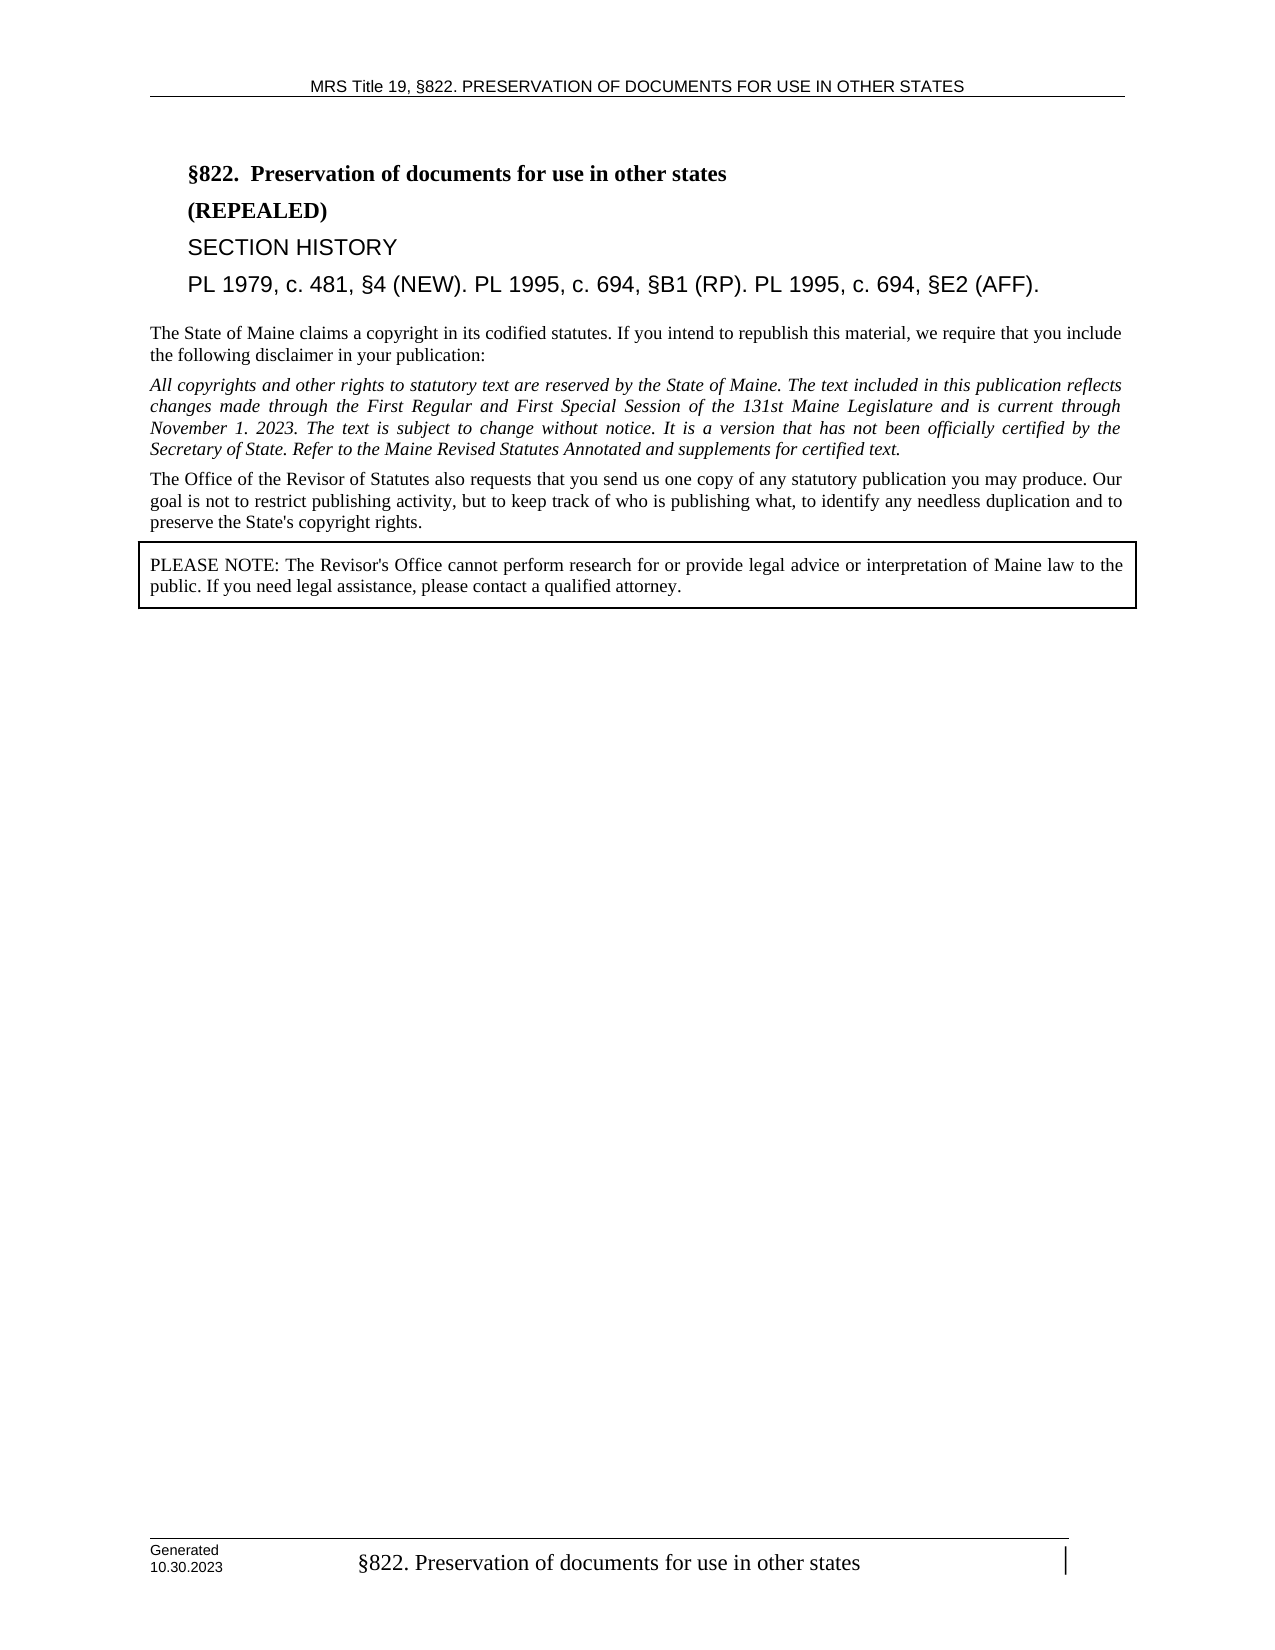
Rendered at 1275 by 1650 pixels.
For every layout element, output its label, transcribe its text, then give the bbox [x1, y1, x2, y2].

text (REPEALED) [187, 197, 1125, 223]
text §822. Preservation of documents for use in other states [187, 160, 1125, 187]
text All copyrights and other rights to statutory text are reserved by the State of Maine. The text included in this publication reflects changes made through the First Regular and First Special Session of the 131st Maine Legislature and is current through November 1. 2023 . The text is subject to change without notice. It is a version that has not been officially certified by the Secretary of State. Refer to the Maine Revised Statutes Annotated and supplements for certified text. [150, 373, 1125, 460]
text The State of Maine claims a copyright in its codified statutes. If you intend to republish this material, we require that you include the following disclaimer in your publication: [150, 322, 1125, 365]
text SECTION HISTORY [187, 234, 1125, 260]
text The Office of the Revisor of Statutes also requests that you send us one copy of any statutory publication you may produce. Our goal is not to restrict publishing activity, but to keep track of who is publishing what, to identify any needless duplication and to preserve the State's copyright rights. [150, 468, 1125, 533]
text PL 1979, c. 481, §4 (NEW). PL 1995, c. 694, §B1 (RP). PL 1995, c. 694, §E2 (AFF). [187, 271, 1125, 297]
text PLEASE NOTE: The Revisor's Office cannot perform research for or provide legal advice or interpretation of Maine law to the public. If you need legal assistance, please contact a qualified attorney. [140, 543, 1135, 607]
